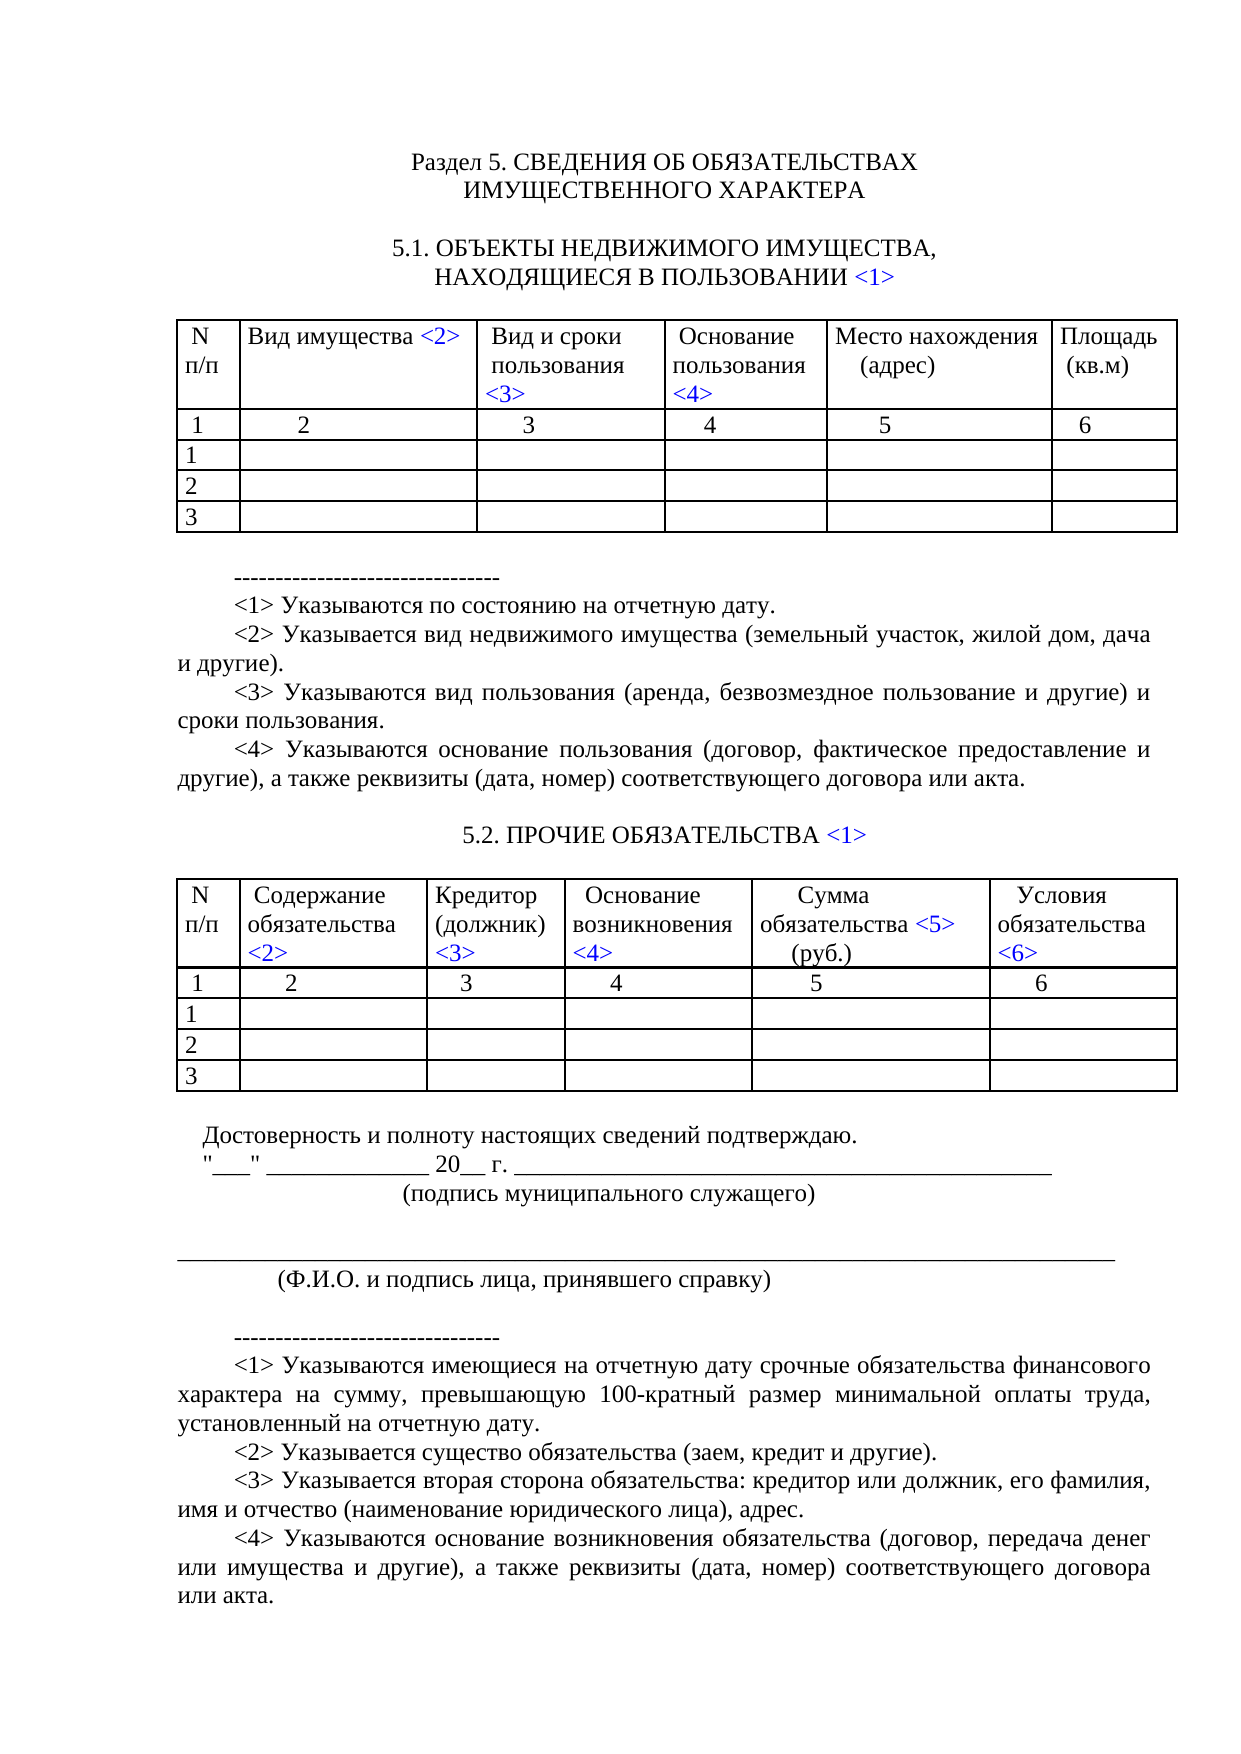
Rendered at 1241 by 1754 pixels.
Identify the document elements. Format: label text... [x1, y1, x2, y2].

text Достоверность и полноту настоящих сведений подтверждаю. [177, 1121, 1152, 1149]
table_cell [828, 502, 1051, 531]
table_cell 2 [241, 410, 476, 438]
table_cell 1 [178, 441, 239, 469]
table_cell 3 [178, 1061, 239, 1090]
table_cell [566, 1030, 751, 1059]
table_cell 5 [753, 969, 989, 997]
table_cell [828, 441, 1051, 469]
text Раздел 5. СВЕДЕНИЯ ОБ ОБЯЗАТЕЛЬСТВАХ [177, 147, 1152, 176]
table_cell 2 [178, 471, 239, 500]
table_header Место нахождения (адрес) [828, 321, 1051, 408]
table_cell [666, 471, 826, 500]
table_cell 3 [178, 502, 239, 531]
table_cell [666, 502, 826, 531]
text (Ф.И.О. и подпись лица, принявшего справку) [177, 1264, 1152, 1293]
table_header Условия обязательства <6> [991, 880, 1176, 966]
table_cell [566, 1061, 751, 1090]
table_header Вид имущества <2> [241, 321, 476, 408]
table_cell [666, 441, 826, 469]
table_cell 6 [1053, 410, 1176, 438]
text 5.1. ОБЪЕКТЫ НЕДВИЖИМОГО ИМУЩЕСТВА, [177, 233, 1152, 262]
table_cell 1 [178, 999, 239, 1028]
table_header N п/п [178, 880, 239, 966]
table_cell 1 [178, 969, 239, 997]
table_cell 5 [828, 410, 1051, 438]
text <4> Указываются основание возникновения обязательства (договор, передача денег или имущества и другие), а также реквизиты (дата, номер) соответствующего договора или акта. [177, 1523, 1152, 1609]
table_cell [241, 1030, 426, 1059]
table_cell [241, 471, 476, 500]
table_cell [428, 1030, 564, 1059]
table_cell [241, 441, 476, 469]
table_cell 4 [566, 969, 751, 997]
table_cell [753, 1030, 989, 1059]
table_cell [753, 999, 989, 1028]
table_cell [991, 1030, 1176, 1059]
table_cell [241, 999, 426, 1028]
table_cell [241, 1061, 426, 1090]
table_header Основание пользования <4> [666, 321, 826, 408]
text <2> Указывается существо обязательства (заем, кредит и другие). [177, 1437, 1152, 1466]
table_cell 2 [178, 1030, 239, 1059]
table_cell [566, 999, 751, 1028]
text <2> Указывается вид недвижимого имущества (земельный участок, жилой дом, дача и другие). [177, 619, 1152, 677]
text <4> Указываются основание пользования (договор, фактическое предоставление и другие), а также реквизиты (дата, номер) соответствующего договора или акта. [177, 734, 1152, 792]
text -------------------------------- [177, 1322, 1152, 1351]
text <1> Указываются по состоянию на отчетную дату. [177, 591, 1152, 619]
table_header Содержание обязательства <2> [241, 880, 426, 966]
table_cell [828, 471, 1051, 500]
text 5.2. ПРОЧИЕ ОБЯЗАТЕЛЬСТВА <1> [177, 821, 1152, 849]
text (подпись муниципального служащего) [177, 1178, 1152, 1207]
text НАХОДЯЩИЕСЯ В ПОЛЬЗОВАНИИ <1> [177, 262, 1152, 291]
text <3> Указываются вид пользования (аренда, безвозмездное пользование и другие) и сроки пользования. [177, 677, 1152, 734]
table_header Площадь (кв.м) [1053, 321, 1176, 408]
text ИМУЩЕСТВЕННОГО ХАРАКТЕРА [177, 176, 1152, 204]
text "___" _____________ 20__ г. ___________________________________________ [177, 1149, 1152, 1178]
table_cell [1053, 502, 1176, 531]
table_cell 1 [178, 410, 239, 438]
table_cell 2 [241, 969, 426, 997]
table_header Вид и сроки пользования <3> [478, 321, 664, 408]
table_cell [991, 1061, 1176, 1090]
table_cell [991, 999, 1176, 1028]
table_cell [478, 502, 664, 531]
table_cell 6 [991, 969, 1176, 997]
table_cell [478, 441, 664, 469]
table_cell [1053, 441, 1176, 469]
text -------------------------------- [177, 562, 1152, 591]
table_cell [428, 1061, 564, 1090]
table_cell 4 [666, 410, 826, 438]
table_cell [428, 999, 564, 1028]
table_cell 3 [428, 969, 564, 997]
text <3> Указывается вторая сторона обязательства: кредитор или должник, его фамилия, имя и отчество (наименование юридического лица), адрес. [177, 1466, 1152, 1523]
text ___________________________________________________________________________ [177, 1236, 1152, 1264]
text <1> Указываются имеющиеся на отчетную дату срочные обязательства финансового характера на сумму, превышающую 100-кратный размер минимальной оплаты труда, установленный на отчетную дату. [177, 1351, 1152, 1437]
table_header N п/п [178, 321, 239, 408]
table_header Основание возникновения <4> [566, 880, 751, 966]
table_header Кредитор (должник) <3> [428, 880, 564, 966]
table_cell [1053, 471, 1176, 500]
table_cell 3 [478, 410, 664, 438]
table_header Сумма обязательства <5> (руб.) [753, 880, 989, 966]
table_cell [478, 471, 664, 500]
table_cell [753, 1061, 989, 1090]
table_cell [241, 502, 476, 531]
